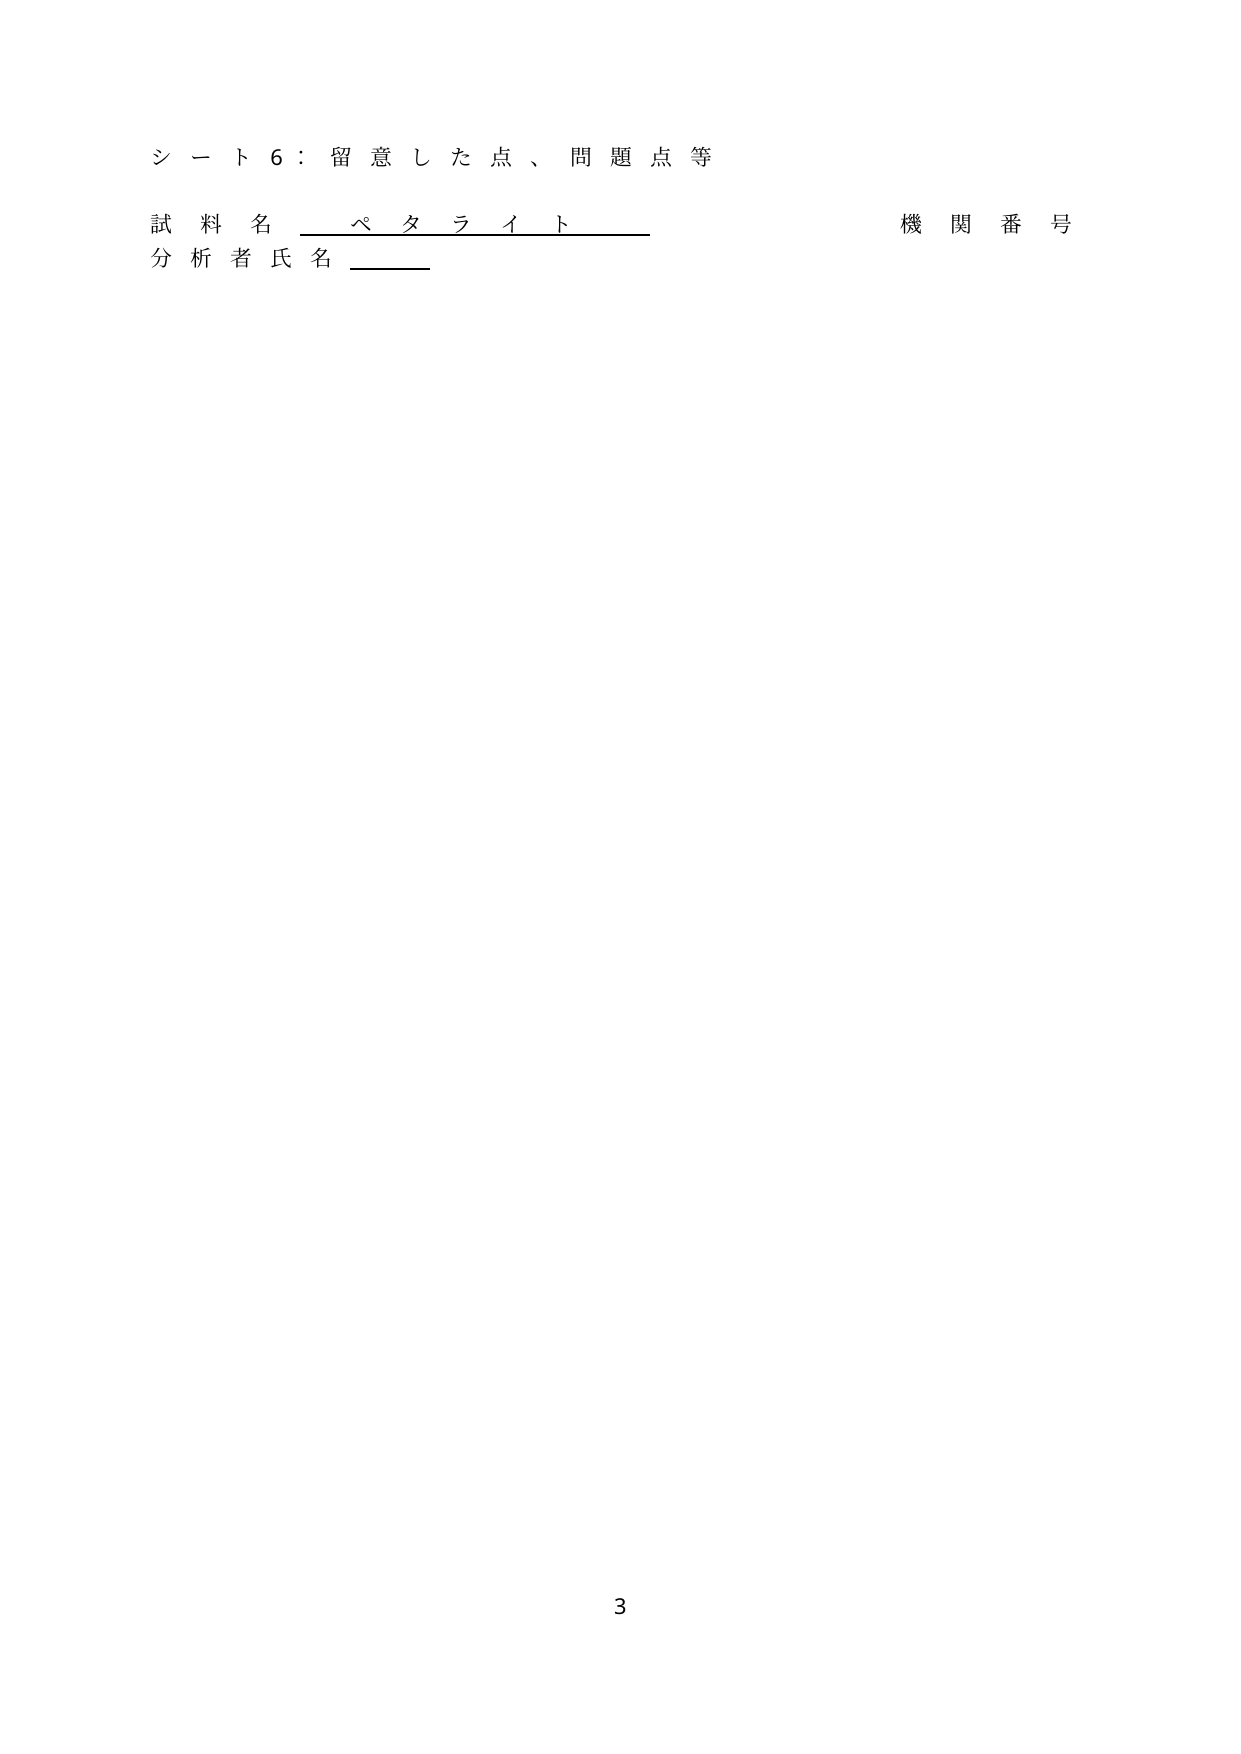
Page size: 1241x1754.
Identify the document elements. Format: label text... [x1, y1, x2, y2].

text 試料名 ペタライト 機関番号 分析者氏名 [150, 206, 1090, 273]
text シート6：留意した点、問題点等 [150, 139, 1090, 173]
